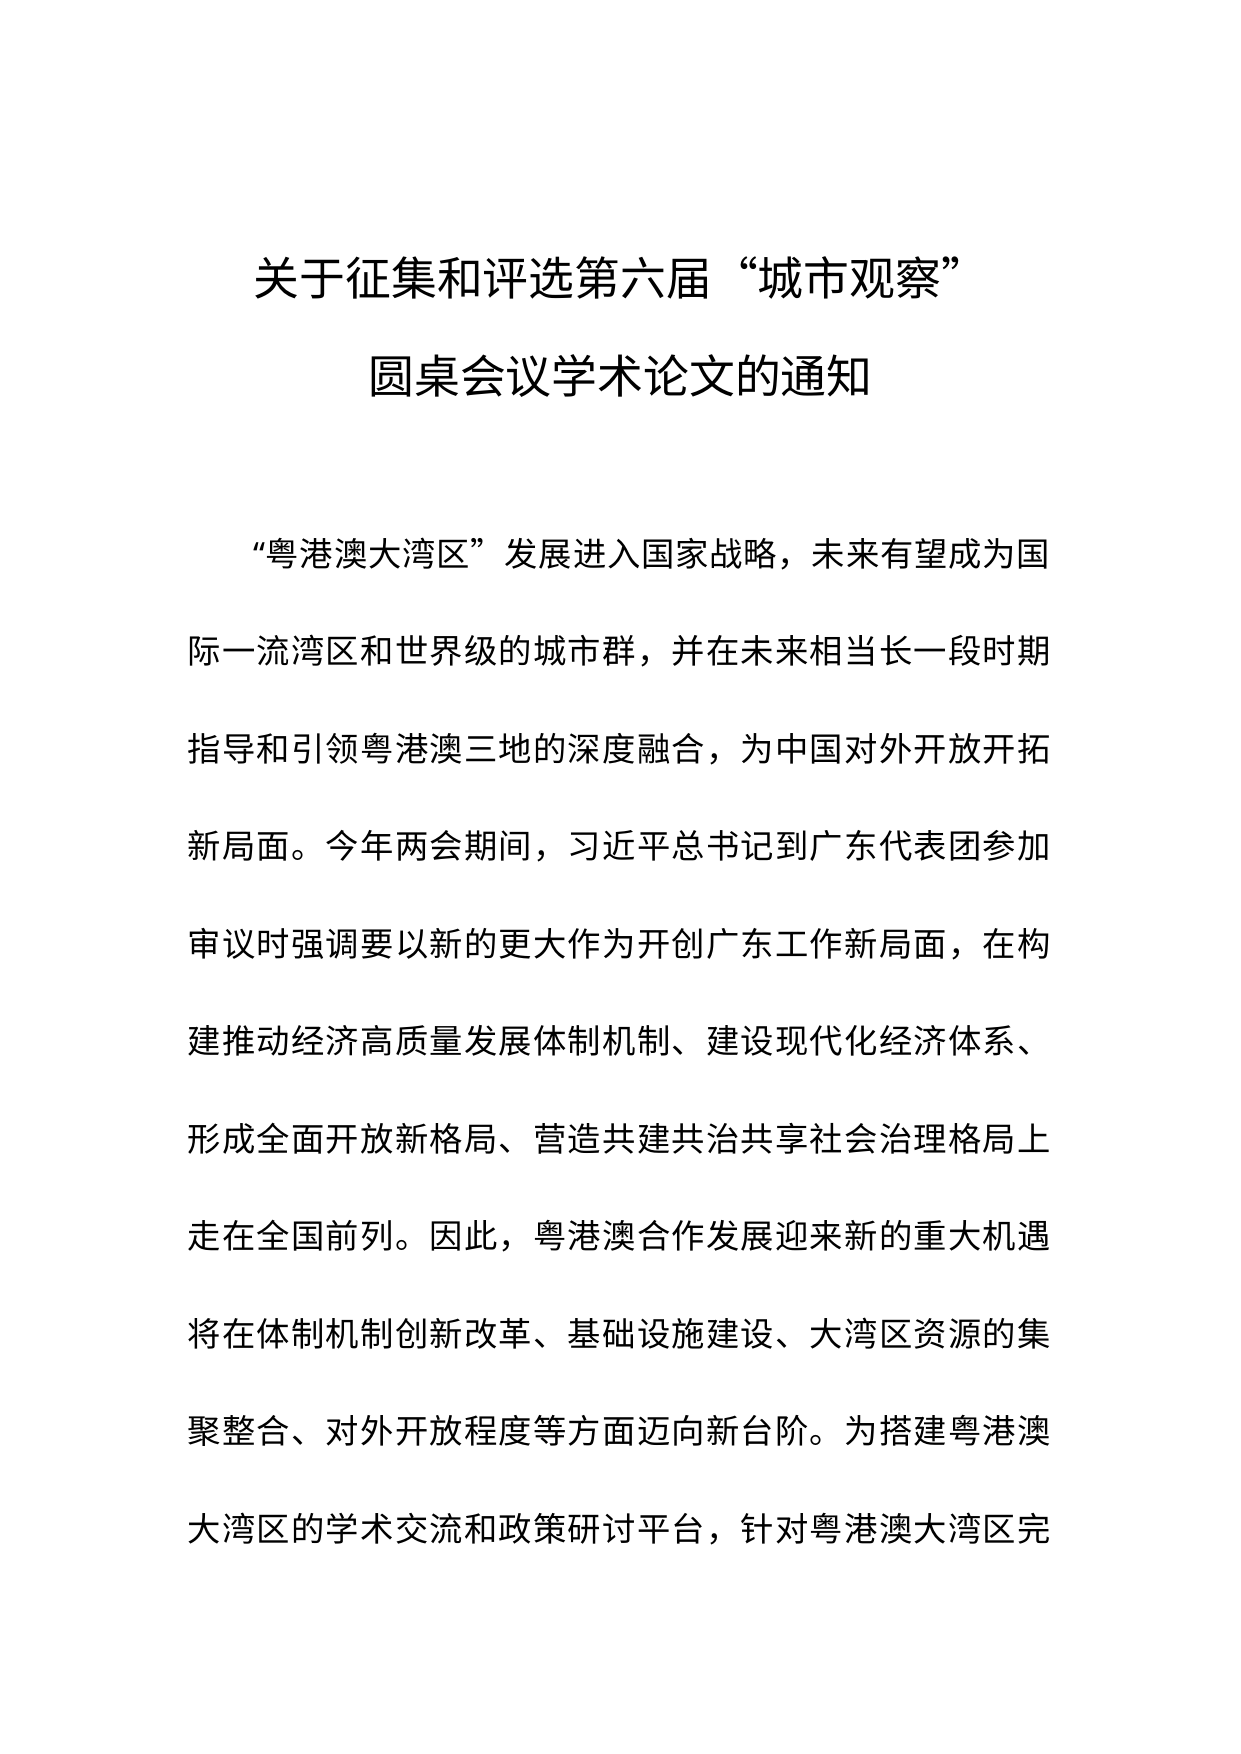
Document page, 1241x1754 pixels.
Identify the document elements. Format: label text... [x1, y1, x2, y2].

text 圆桌会议学术论文的通知 [187, 324, 1053, 422]
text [187, 519, 1053, 1559]
text 关于征集和评选第六届“城市观察” [187, 227, 1053, 324]
